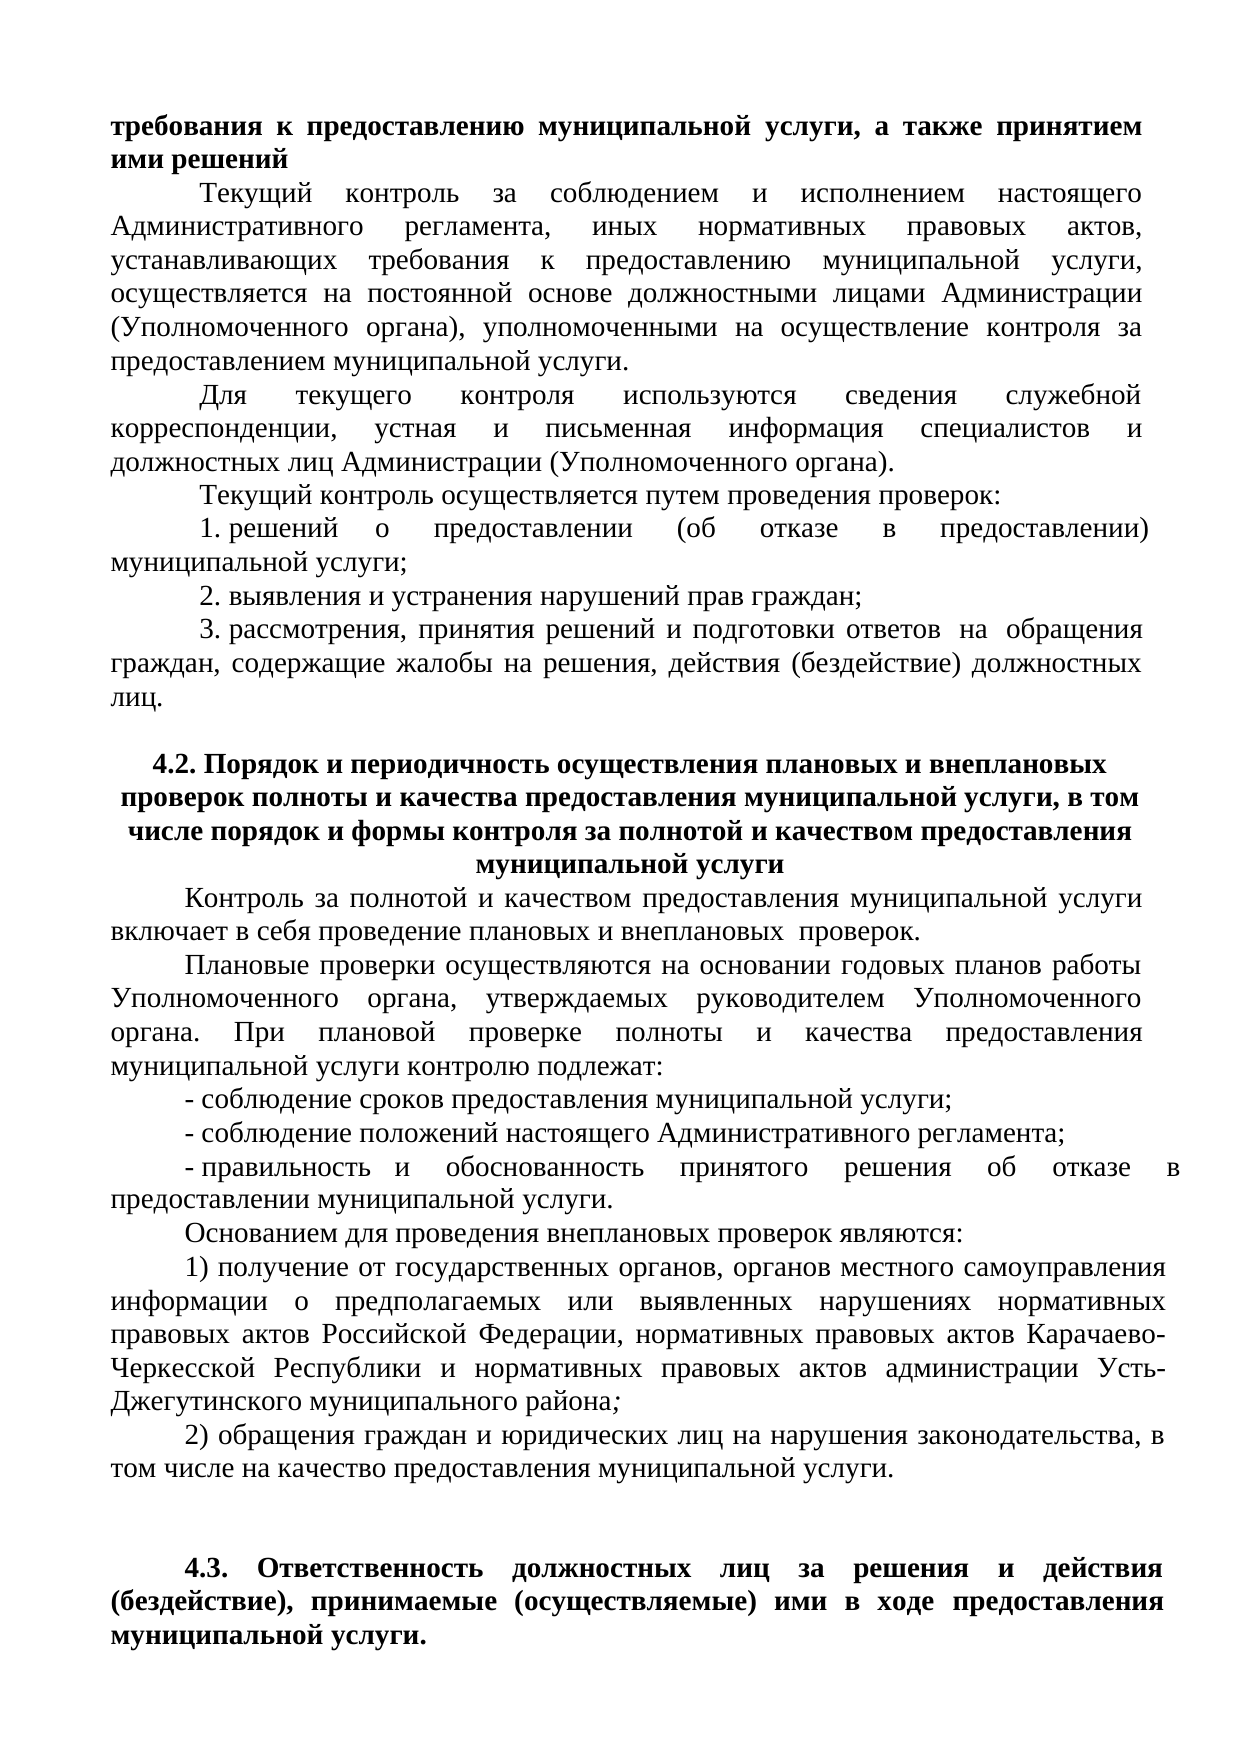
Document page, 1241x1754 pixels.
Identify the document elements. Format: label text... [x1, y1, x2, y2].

text - соблюдение положений настоящего Административного регламента; [110, 1115, 1142, 1148]
text Плановые проверки осуществляются на основании годовых планов работы Уполномоченного органа, утверждаемых руководителем Уполномоченного органа. При плановой проверке полноты и качества предоставления муниципальной услуги контролю подлежат: [110, 947, 1142, 1081]
list выявления и устранения нарушений прав граждан; [110, 578, 1166, 612]
text Для текущего контроля используются сведения служебной корреспонденции, устная и письменная информация специалистов и должностных лиц Администрации (Уполномоченного органа). [110, 377, 1142, 477]
text предоставлении муниципальной услуги. [110, 1182, 1166, 1216]
list рассмотрения, принятия решений и подготовки ответов на обращения граждан, содержащие жалобы на решения, действия (бездействие) должностных лиц. [110, 612, 1143, 712]
text Текущий контроль осуществляется путем проведения проверок: [110, 477, 1166, 511]
text - соблюдение сроков предоставления муниципальной услуги; [110, 1081, 1142, 1115]
text 4.3. Ответственность должностных лиц за решения и действия (бездействие), принимаемые (осуществляемые) ими в ходе предоставления муниципальной услуги. [110, 1550, 1164, 1651]
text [110, 108, 1142, 175]
text 4.2. Порядок и периодичность осуществления плановых и внеплановых проверок полноты и качества предоставления муниципальной услуги, в том числе порядок и формы контроля за полнотой и качеством предоставления муниципальной услуги [110, 746, 1149, 880]
text - правильность и обоснованность принятого решения об отказе в [110, 1149, 1142, 1182]
text Контроль за полнотой и качеством предоставления муниципальной услуги включает в себя проведение плановых и внеплановых проверок. [110, 880, 1142, 947]
text 1) получение от государственных органов, органов местного самоуправления информации о предполагаемых или выявленных нарушениях нормативных правовых актов Российской Федерации, нормативных правовых актов Карачаево-Черкесской Республики и нормативных правовых актов администрации Усть-Джегутинского муниципального района; [110, 1249, 1166, 1417]
text Текущий контроль за соблюдением и исполнением настоящего Административного регламента, иных нормативных правовых актов, устанавливающих требования к предоставлению муниципальной услуги, осуществляется на постоянной основе должностными лицами Администрации (Уполномоченного органа), уполномоченными на осуществление контроля за предоставлением муниципальной услуги. [110, 176, 1142, 377]
text 2) обращения граждан и юридических лиц на нарушения законодательства, в том числе на качество предоставления муниципальной услуги. [110, 1417, 1166, 1484]
list решений о предоставлении (об отказе в предоставлении) муниципальной услуги; [110, 511, 1149, 578]
text Основанием для проведения внеплановых проверок являются: [110, 1216, 1166, 1249]
